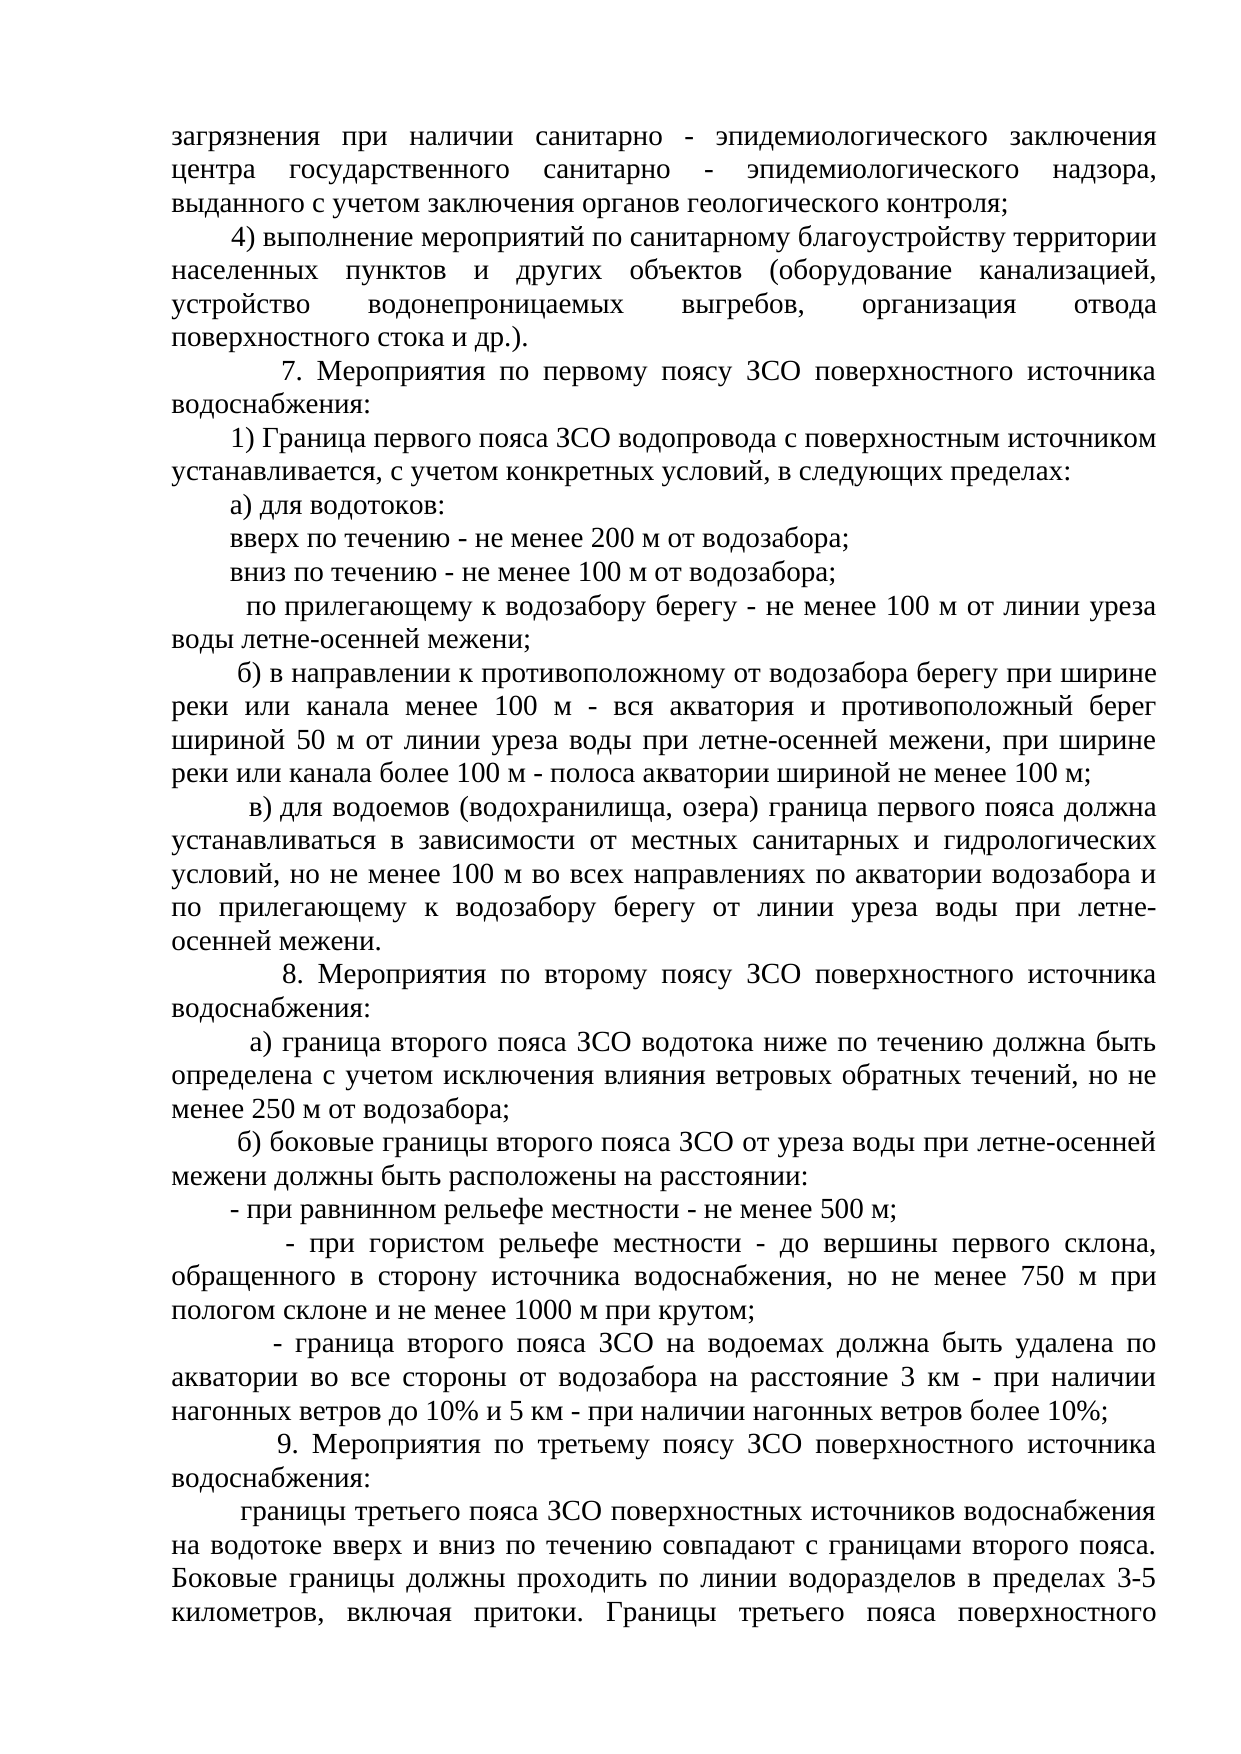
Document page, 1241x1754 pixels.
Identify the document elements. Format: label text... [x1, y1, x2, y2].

text 1) Граница первого пояса ЗСО водопровода с поверхностным источником устанавливается, с учетом конкретных условий, в следующих пределах: [171, 420, 1158, 487]
text 9. Мероприятия по третьему поясу ЗСО поверхностного источника водоснабжения: [171, 1426, 1158, 1493]
text 7. Мероприятия по первому поясу ЗСО поверхностного источника водоснабжения: [171, 353, 1158, 420]
text вверх по течению - не менее 200 м от водозабора; [171, 521, 1158, 554]
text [171, 118, 1158, 219]
text вниз по течению - не менее 100 м от водозабора; [171, 554, 1158, 588]
text - граница второго пояса ЗСО на водоемах должна быть удалена по акватории во все стороны от водозабора на расстояние 3 км - при наличии нагонных ветров до 10% и 5 км - при наличии нагонных ветров более 10%; [171, 1326, 1158, 1426]
text - при равнинном рельефе местности - не менее 500 м; [171, 1191, 1158, 1225]
text по прилегающему к водозабору берегу - не менее 100 м от линии уреза воды летне-осенней межени; [171, 588, 1158, 655]
text 4) выполнение мероприятий по санитарному благоустройству территории населенных пунктов и других объектов (оборудование канализацией, устройство водонепроницаемых выгребов, организация отвода поверхностного стока и др.). [171, 219, 1158, 353]
text 8. Мероприятия по второму поясу ЗСО поверхностного источника водоснабжения: [171, 957, 1158, 1024]
text б) в направлении к противоположному от водозабора берегу при ширине реки или канала менее 100 м - вся акватория и противоположный берег шириной 50 м от линии уреза воды при летне-осенней межени, при ширине реки или канала более 100 м - полоса акватории шириной не менее 100 м; [171, 655, 1158, 789]
text - при гористом рельефе местности - до вершины первого склона, обращенного в сторону источника водоснабжения, но не менее 750 м при пологом склоне и не менее 1000 м при крутом; [171, 1225, 1158, 1326]
text а) граница второго пояса ЗСО водотока ниже по течению должна быть определена с учетом исключения влияния ветровых обратных течений, но не менее 250 м от водозабора; [171, 1024, 1158, 1124]
text в) для водоемов (водохранилища, озера) граница первого пояса должна устанавливаться в зависимости от местных санитарных и гидрологических условий, но не менее 100 м во всех направлениях по акватории водозабора и по прилегающему к водозабору берегу от линии уреза воды при летне-осенней межени. [171, 789, 1158, 957]
text а) для водотоков: [171, 487, 1158, 521]
text б) боковые границы второго пояса ЗСО от уреза воды при летне-осенней межени должны быть расположены на расстоянии: [171, 1124, 1158, 1191]
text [171, 1493, 1158, 1627]
